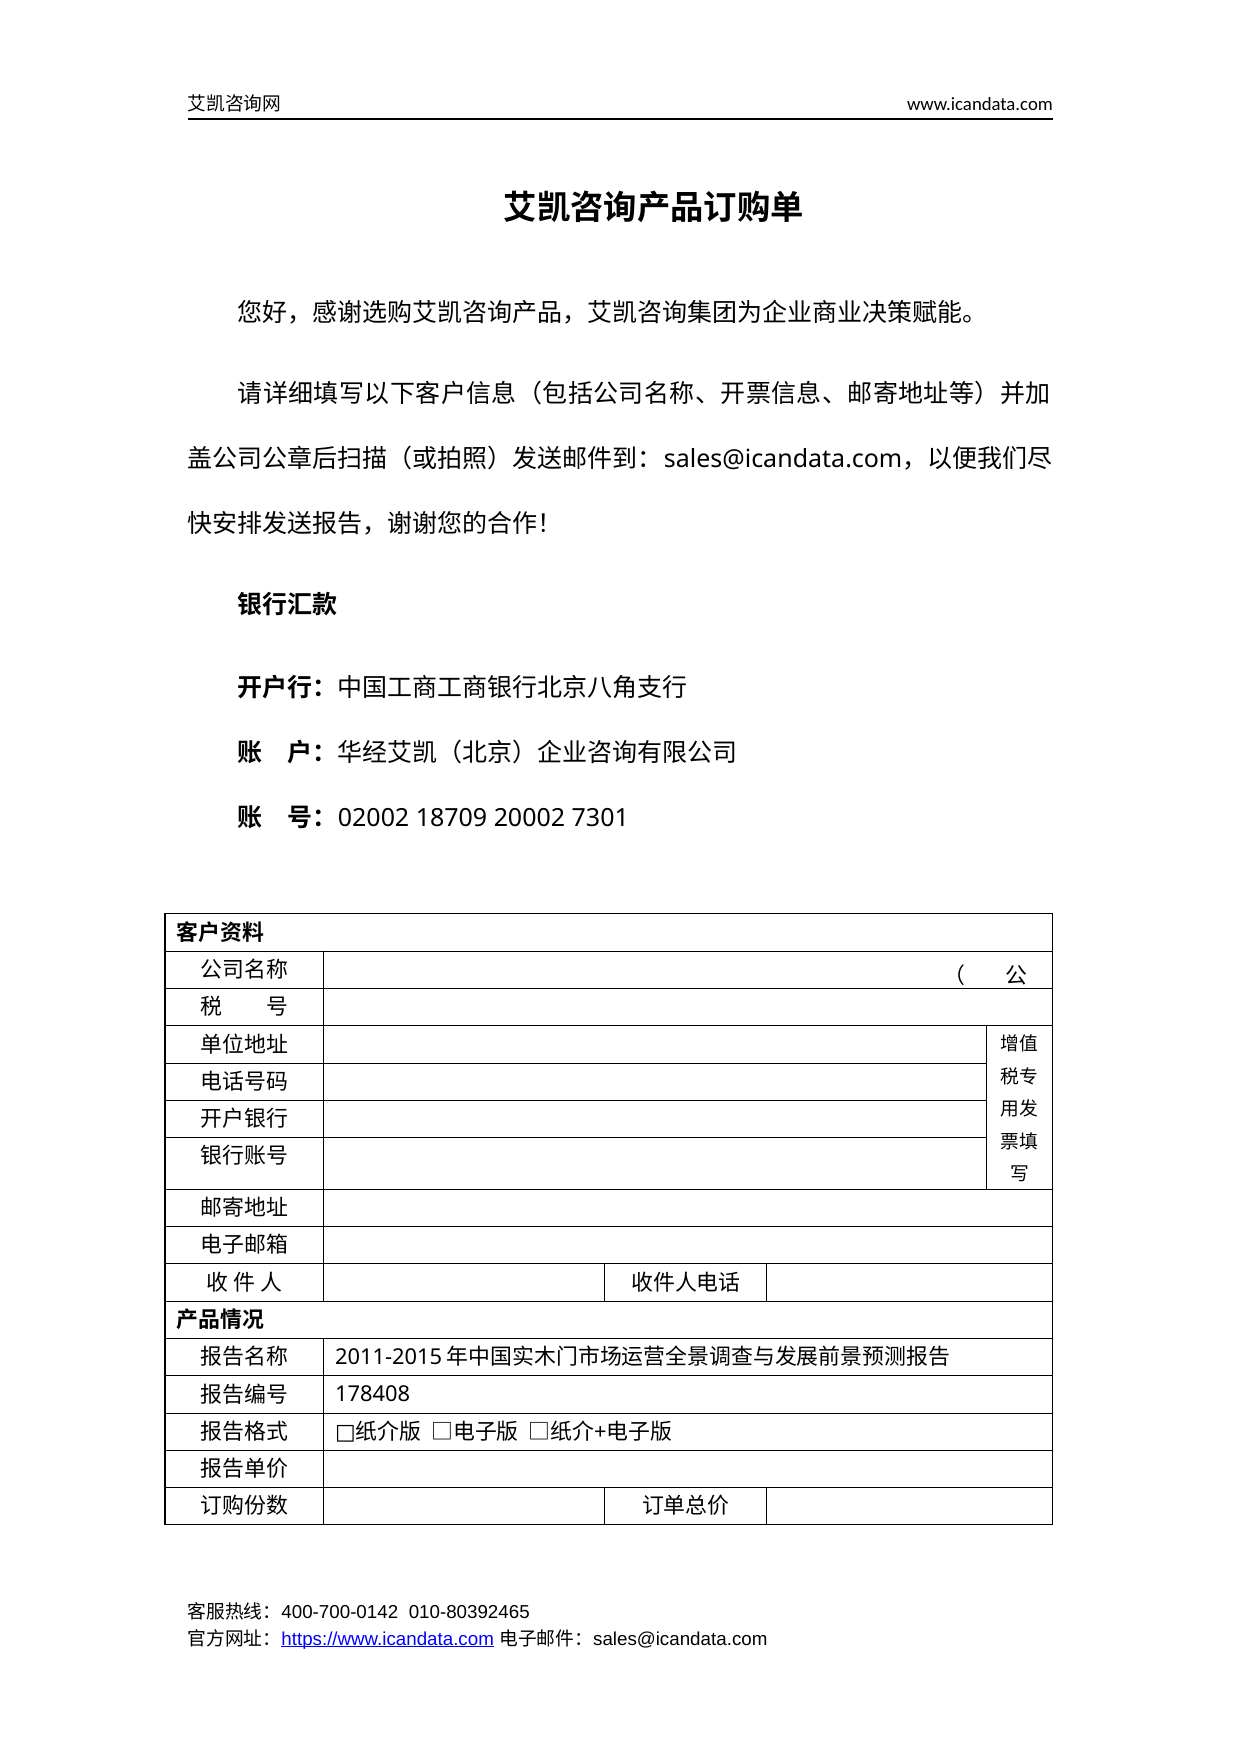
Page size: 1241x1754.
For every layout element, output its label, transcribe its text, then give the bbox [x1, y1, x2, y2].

table_cell 订单总价 [605, 1488, 766, 1524]
table_cell 邮寄地址 [166, 1190, 323, 1226]
table_cell 报告格式 [166, 1414, 323, 1450]
table_cell 产品情况 [166, 1302, 1052, 1338]
table_cell [324, 1264, 604, 1301]
table_cell 178408 [324, 1376, 1052, 1412]
table_cell [324, 1138, 986, 1189]
table_header 客户资料 [166, 914, 1052, 951]
table_cell [324, 1190, 1052, 1226]
table_cell [767, 1488, 1052, 1524]
table_cell 收件人电话 [605, 1264, 766, 1301]
text 账 户：华经艾凯（北京）企业咨询有限公司 [187, 718, 1053, 783]
text 您好，感谢选购艾凯咨询产品，艾凯咨询集团为企业商业决策赋能。 [187, 278, 1053, 343]
text 账 号：02002 18709 20002 7301 [187, 783, 1053, 848]
table_cell [324, 1488, 604, 1524]
table_cell □纸介版 □电子版 □纸介+电子版 [324, 1414, 1052, 1450]
table_cell [324, 1064, 986, 1100]
table_cell 报告单价 [166, 1451, 323, 1487]
text 开户行：中国工商工商银行北京八角支行 [187, 653, 1053, 718]
table_cell 税 号 [166, 989, 323, 1025]
table_cell 报告编号 [166, 1376, 323, 1412]
text 银行汇款 [187, 570, 1053, 635]
table_cell 电话号码 [166, 1064, 323, 1100]
table_cell [324, 989, 1052, 1025]
table_cell [324, 952, 1052, 988]
table_cell [324, 1026, 986, 1062]
table_cell 订购份数 [166, 1488, 323, 1524]
table_cell [324, 1227, 1052, 1263]
table_cell 报告名称 [166, 1339, 323, 1375]
table_cell 2011-2015年中国实木门市场运营全景调查与发展前景预测报告 [324, 1339, 1052, 1375]
table_cell 银行账号 [166, 1138, 323, 1189]
table_cell [324, 1451, 1052, 1487]
table_cell 电子邮箱 [166, 1227, 323, 1263]
text 请详细填写以下客户信息（包括公司名称、开票信息、邮寄地址等）并加盖公司公章后扫描（或拍照）发送邮件到：sales@icandata.com，以便我们尽快安排发送报告，谢谢您的合作！ [187, 359, 1053, 554]
table_cell 公司名称 [166, 952, 323, 988]
table_cell [767, 1264, 1052, 1301]
table_cell 开户银行 [166, 1101, 323, 1137]
table_cell 单位地址 [166, 1026, 323, 1062]
text 艾凯咨询产品订购单 [187, 172, 1053, 237]
table_cell 收 件 人 [166, 1264, 323, 1301]
table_cell 增值税专用发票填写 [987, 1026, 1052, 1189]
table_cell [324, 1101, 986, 1137]
